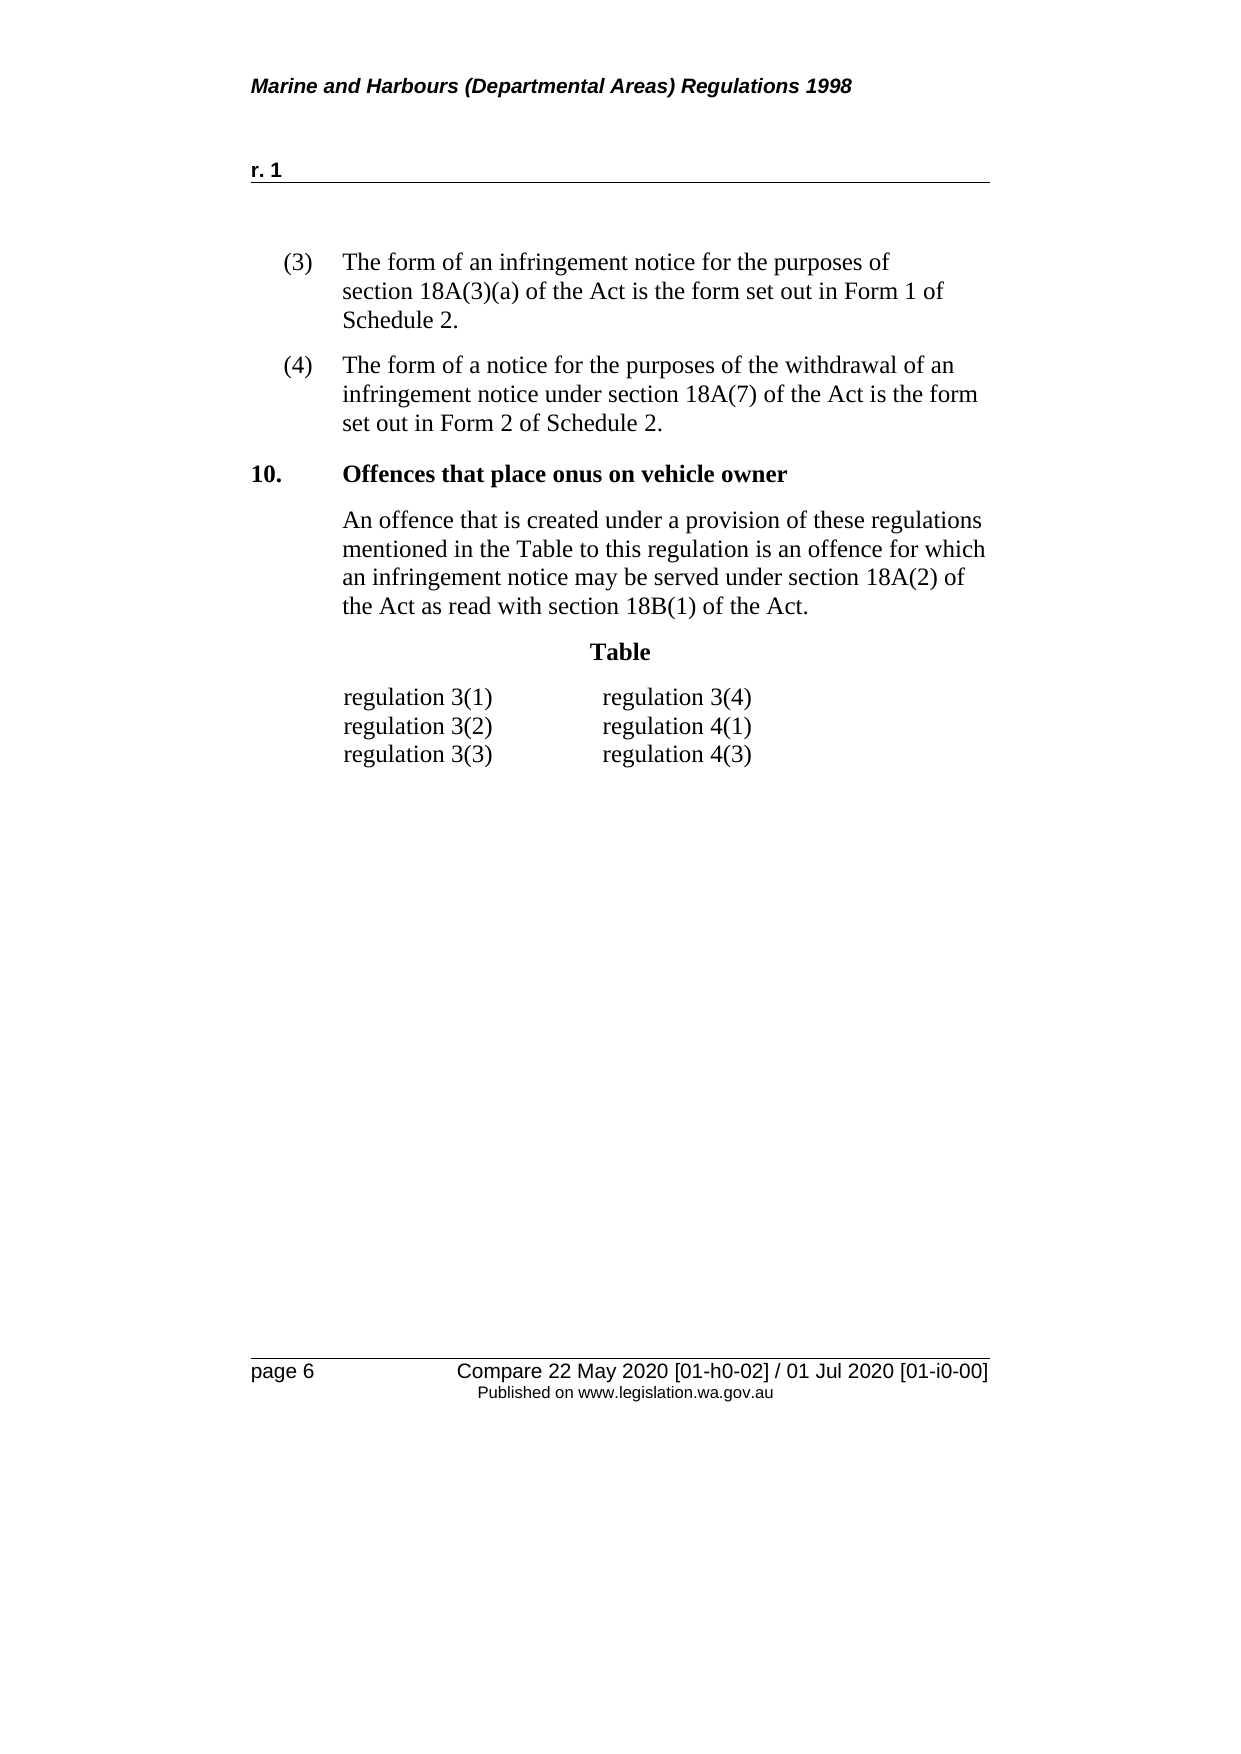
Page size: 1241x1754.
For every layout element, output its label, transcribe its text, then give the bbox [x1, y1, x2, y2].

table_header regulation 3(1) [332, 665, 591, 711]
table_cell regulation 3(3) [332, 740, 591, 768]
subtitle 10. Offences that place onus on vehicle owner [251, 459, 990, 488]
text An offence that is created under a provision of these regulations mentioned in the Table to this regulation is an offence for which an infringement notice may be served under section 18A(2) of the Act as read with section 18B(1) of the Act. [251, 505, 990, 620]
subtitle Table [251, 637, 990, 665]
table_cell regulation 3(2) [332, 711, 591, 739]
text (3) The form of an infringement notice for the purposes of section 18A(3)(a) of the Act is the form set out in Form 1 of Schedule 2. [251, 247, 990, 334]
table_cell regulation 4(3) [591, 740, 851, 768]
table_header regulation 3(4) [591, 665, 851, 711]
text (4) The form of a notice for the purposes of the withdrawal of an infringement notice under section 18A(7) of the Act is the form set out in Form 2 of Schedule 2. [251, 350, 990, 437]
table_cell regulation 4(1) [591, 711, 851, 739]
